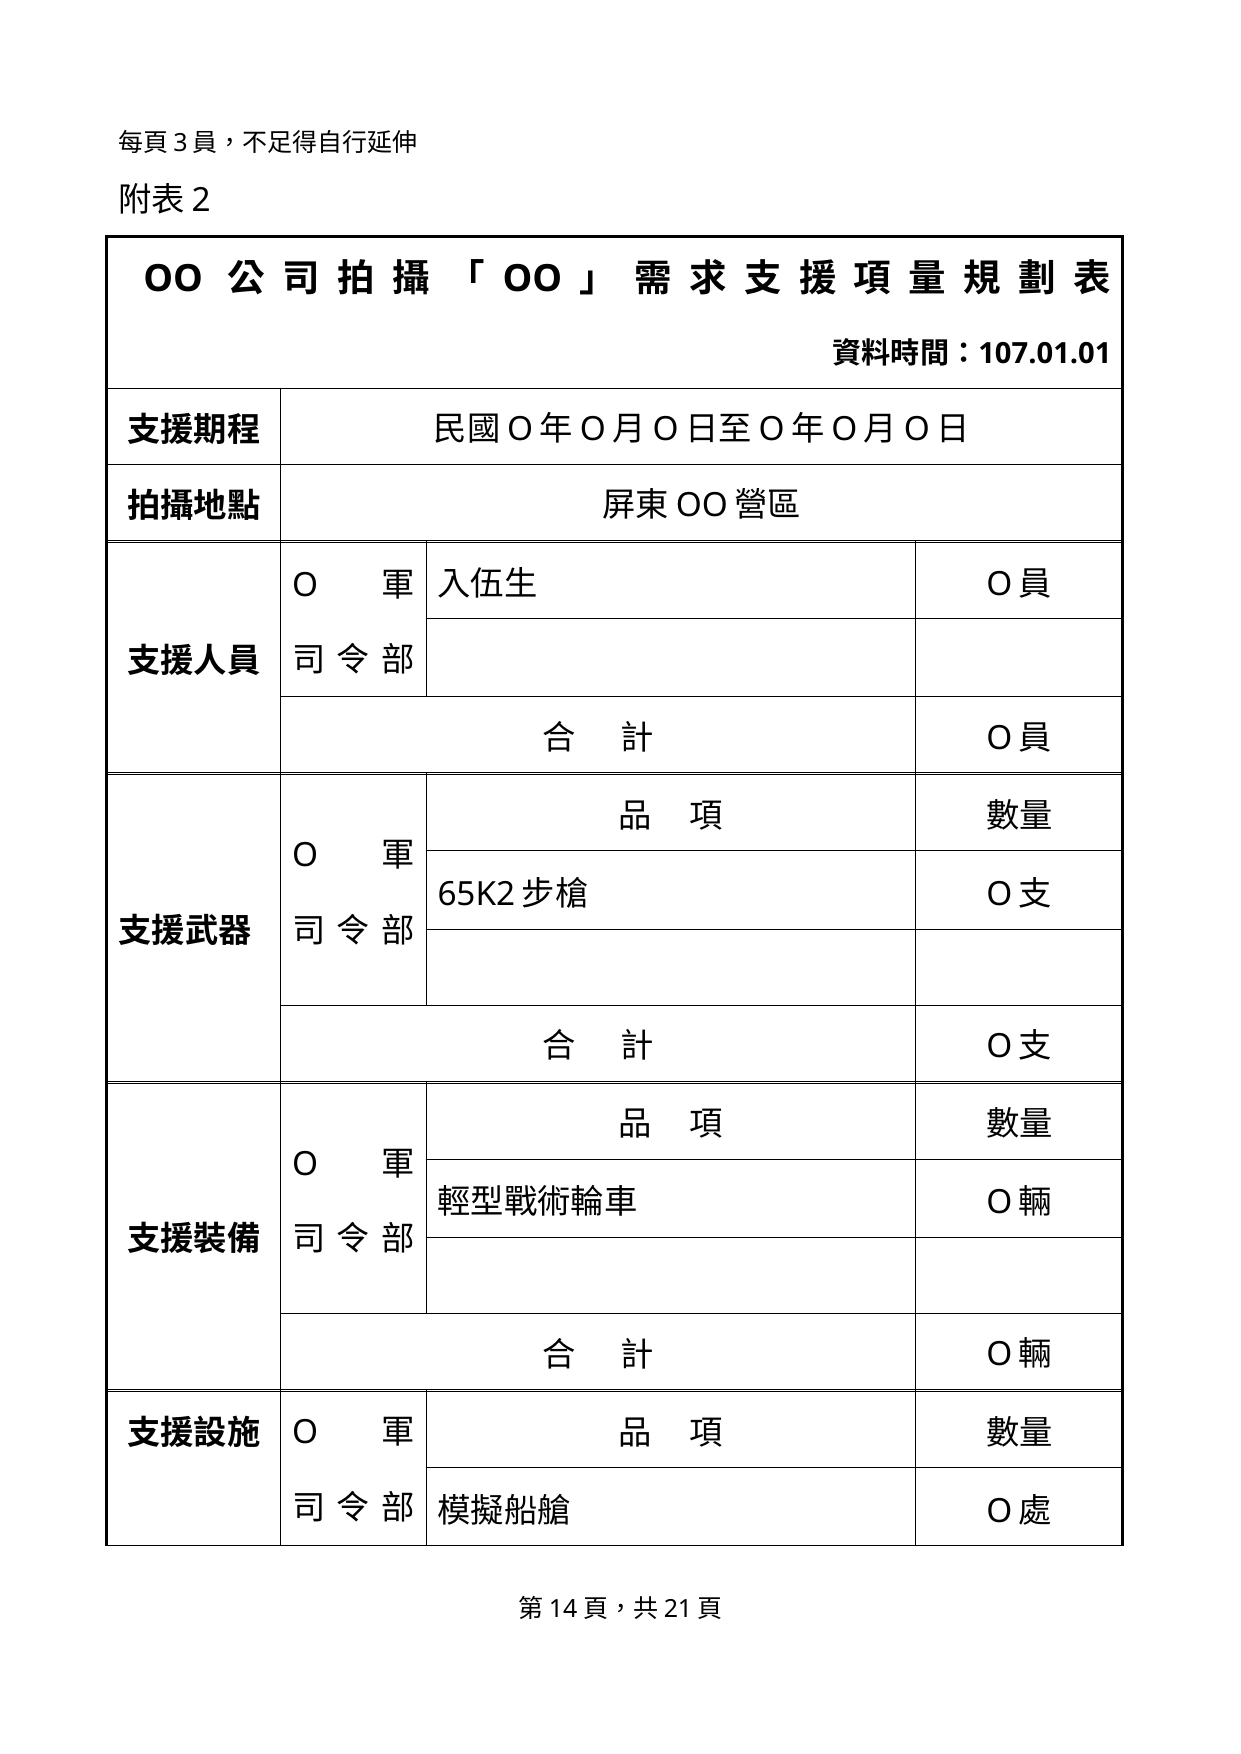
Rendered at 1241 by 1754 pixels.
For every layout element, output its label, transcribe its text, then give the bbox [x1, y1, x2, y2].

table_cell 支援人員 [108, 543, 280, 772]
table_cell Ο支 [916, 851, 1121, 928]
table_cell 拍攝地點 [108, 465, 280, 540]
table_cell Ο輛 [916, 1160, 1121, 1237]
table_cell 數量 [916, 1084, 1121, 1159]
table_cell Ο軍 司令部 [281, 1392, 426, 1545]
table_cell 數量 [916, 1392, 1121, 1467]
table_cell 支援期程 [108, 389, 280, 464]
table_cell Ο軍 司令部 [281, 775, 426, 1004]
text 附表2 [118, 160, 1122, 235]
table_cell 支援裝備 [108, 1084, 280, 1389]
table_cell 屏東ΟΟ營區 [281, 465, 1121, 540]
table_cell 65K2步槍 [427, 851, 915, 928]
table_cell [916, 1238, 1121, 1313]
table_cell 合 計 [281, 697, 915, 772]
table_cell Ο軍 司令部 [281, 1084, 426, 1313]
table_cell [427, 930, 915, 1004]
table_cell 模擬船艙 [427, 1468, 915, 1545]
table_cell 支援武器 [108, 775, 280, 1081]
table_cell 品 項 [427, 1392, 915, 1467]
text 每頁3員，不足得自行延伸 [118, 122, 1122, 160]
table_cell Ο員 [916, 697, 1121, 772]
table_cell Ο輛 [916, 1314, 1121, 1389]
table_cell 品 項 [427, 775, 915, 850]
table_cell 合 計 [281, 1314, 915, 1389]
table_cell [916, 619, 1121, 696]
table_cell 民國Ο年Ο月Ο日至Ο年Ο月Ο日 [281, 389, 1121, 464]
table_cell Ο處 [916, 1468, 1121, 1545]
table_cell 品 項 [427, 1084, 915, 1159]
table_cell Ο支 [916, 1006, 1121, 1081]
table_cell [427, 1238, 915, 1313]
table_cell 入伍生 [427, 543, 915, 618]
table_cell Ο員 [916, 543, 1121, 618]
table_cell 支援設施 [108, 1392, 280, 1545]
table_cell [427, 619, 915, 696]
table_cell 合 計 [281, 1006, 915, 1081]
table_header ΟΟ公司拍攝「ΟΟ」需求支援項量規劃表 資料時間：107.01.01 [108, 238, 1121, 388]
table_cell 數量 [916, 775, 1121, 850]
table_cell Ο軍 司令部 [281, 543, 426, 696]
table_cell [916, 930, 1121, 1004]
table_cell 輕型戰術輪車 [427, 1160, 915, 1237]
